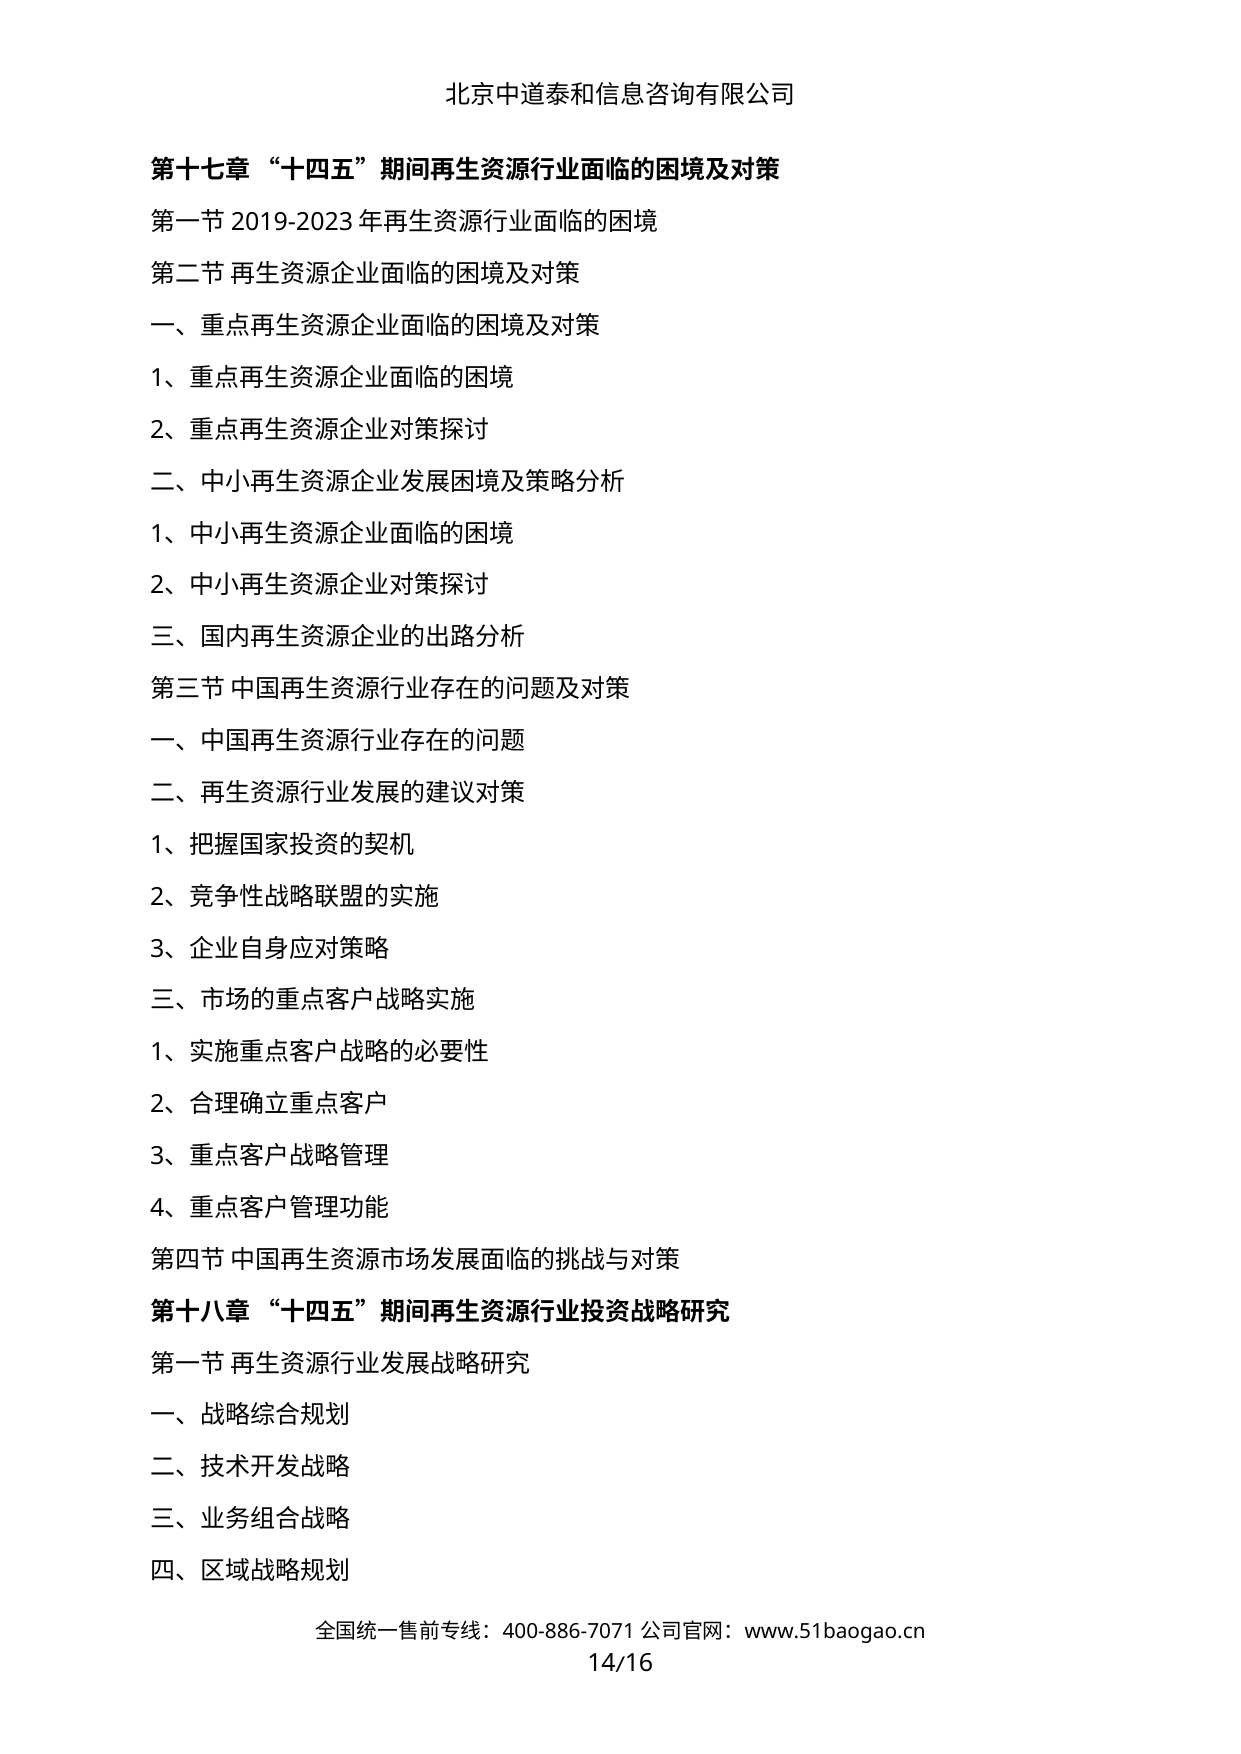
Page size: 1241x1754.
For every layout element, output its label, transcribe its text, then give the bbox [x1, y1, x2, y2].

text 一、战略综合规划 [150, 1395, 1090, 1431]
text 四、区域战略规划 [150, 1551, 1090, 1587]
text 第三节 中国再生资源行业存在的问题及对策 [150, 669, 1090, 705]
text 第四节 中国再生资源市场发展面临的挑战与对策 [150, 1239, 1090, 1276]
text 2、合理确立重点客户 [150, 1084, 1090, 1120]
text 第十八章 “十四五”期间再生资源行业投资战略研究 [150, 1291, 1090, 1327]
text 二、中小再生资源企业发展困境及策略分析 [150, 461, 1090, 497]
text 二、再生资源行业发展的建议对策 [150, 772, 1090, 809]
text 第十七章 “十四五”期间再生资源行业面临的困境及对策 [150, 150, 1090, 186]
text 1、把握国家投资的契机 [150, 824, 1090, 861]
text 三、国内再生资源企业的出路分析 [150, 617, 1090, 653]
text 第二节 再生资源企业面临的困境及对策 [150, 254, 1090, 290]
text 第一节 再生资源行业发展战略研究 [150, 1343, 1090, 1379]
text 1、中小再生资源企业面临的困境 [150, 513, 1090, 549]
text 2、中小再生资源企业对策探讨 [150, 565, 1090, 601]
text 一、重点再生资源企业面临的困境及对策 [150, 306, 1090, 342]
text 1、实施重点客户战略的必要性 [150, 1032, 1090, 1068]
text 3、重点客户战略管理 [150, 1136, 1090, 1172]
text 2、竞争性战略联盟的实施 [150, 876, 1090, 912]
text 4、重点客户管理功能 [150, 1187, 1090, 1224]
text 1、重点再生资源企业面临的困境 [150, 357, 1090, 394]
text 第一节 2019-2023年再生资源行业面临的困境 [150, 202, 1090, 238]
text 2、重点再生资源企业对策探讨 [150, 409, 1090, 446]
text 三、业务组合战略 [150, 1499, 1090, 1535]
text 三、市场的重点客户战略实施 [150, 980, 1090, 1016]
text 一、中国再生资源行业存在的问题 [150, 721, 1090, 757]
text 3、企业自身应对策略 [150, 928, 1090, 964]
text 二、技术开发战略 [150, 1447, 1090, 1483]
